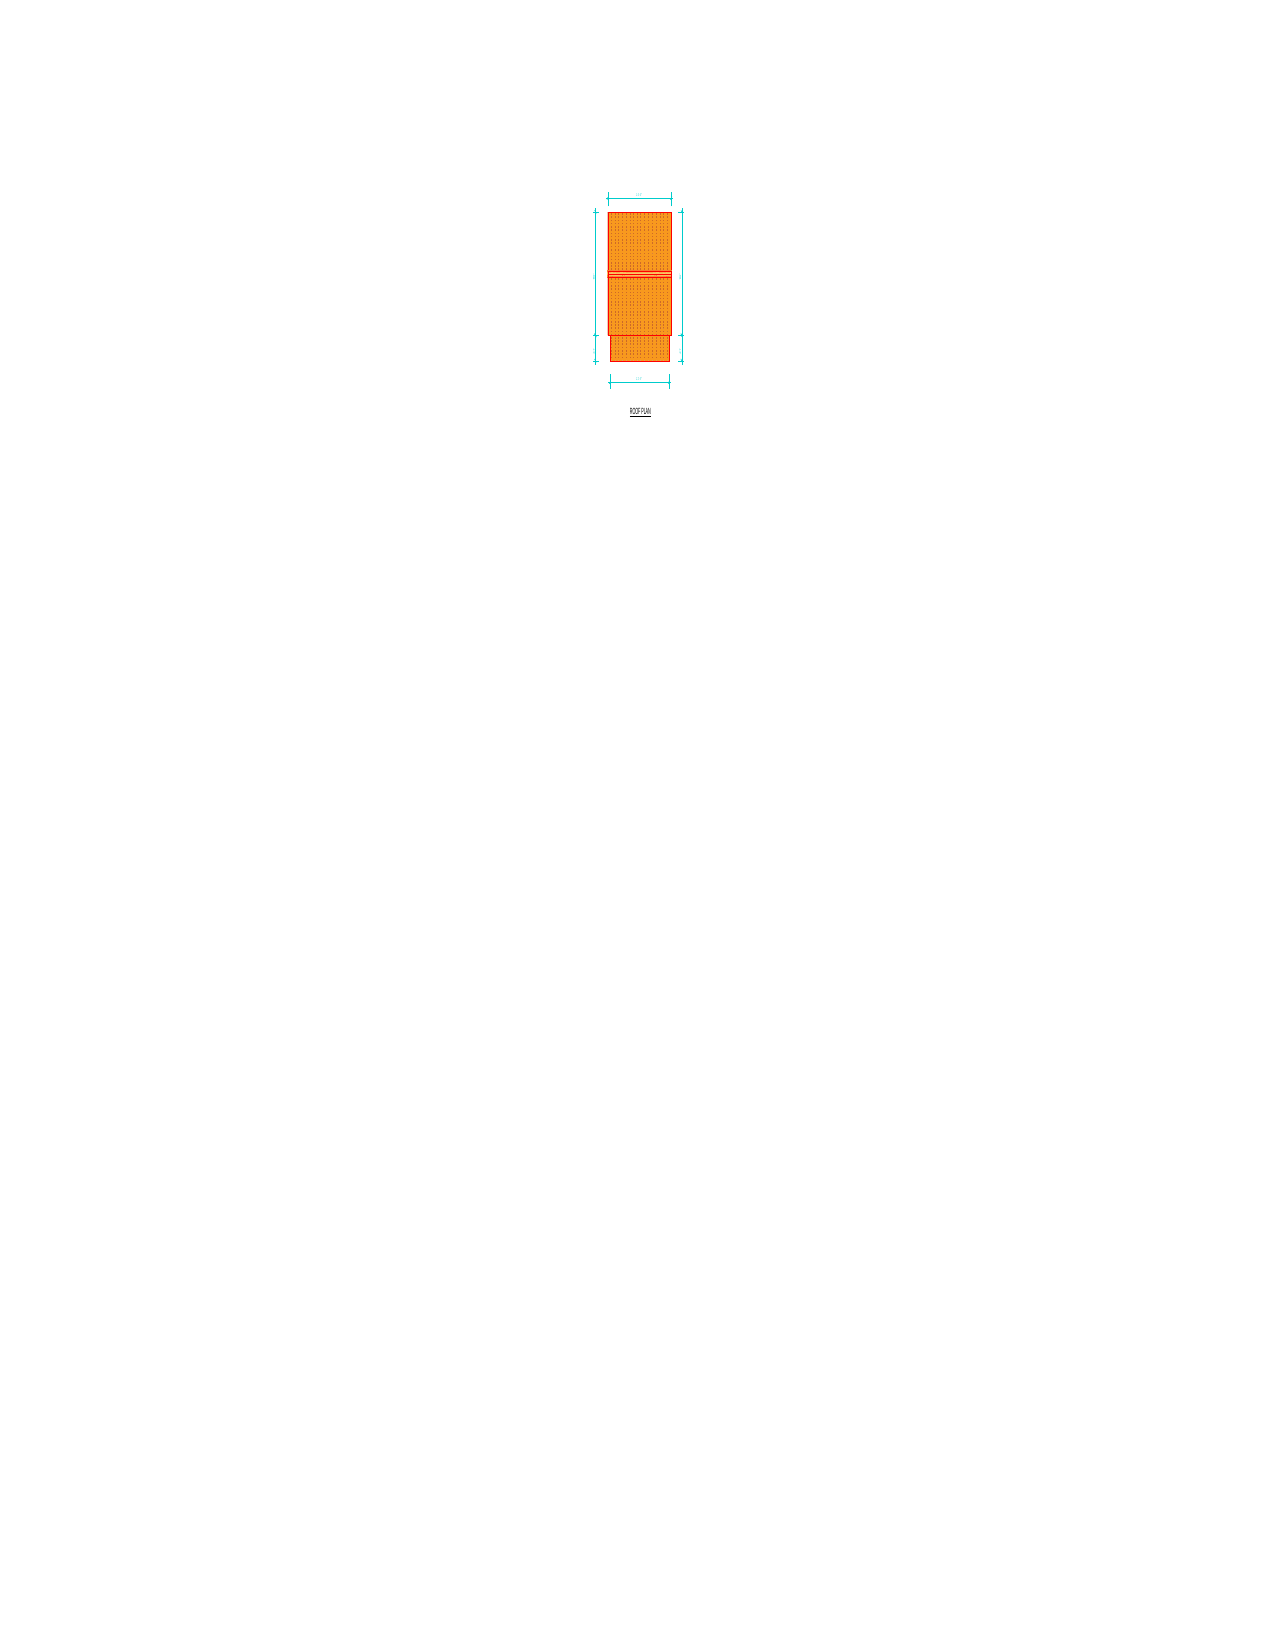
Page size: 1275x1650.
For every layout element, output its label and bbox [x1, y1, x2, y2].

table_header [150, 94, 1124, 801]
